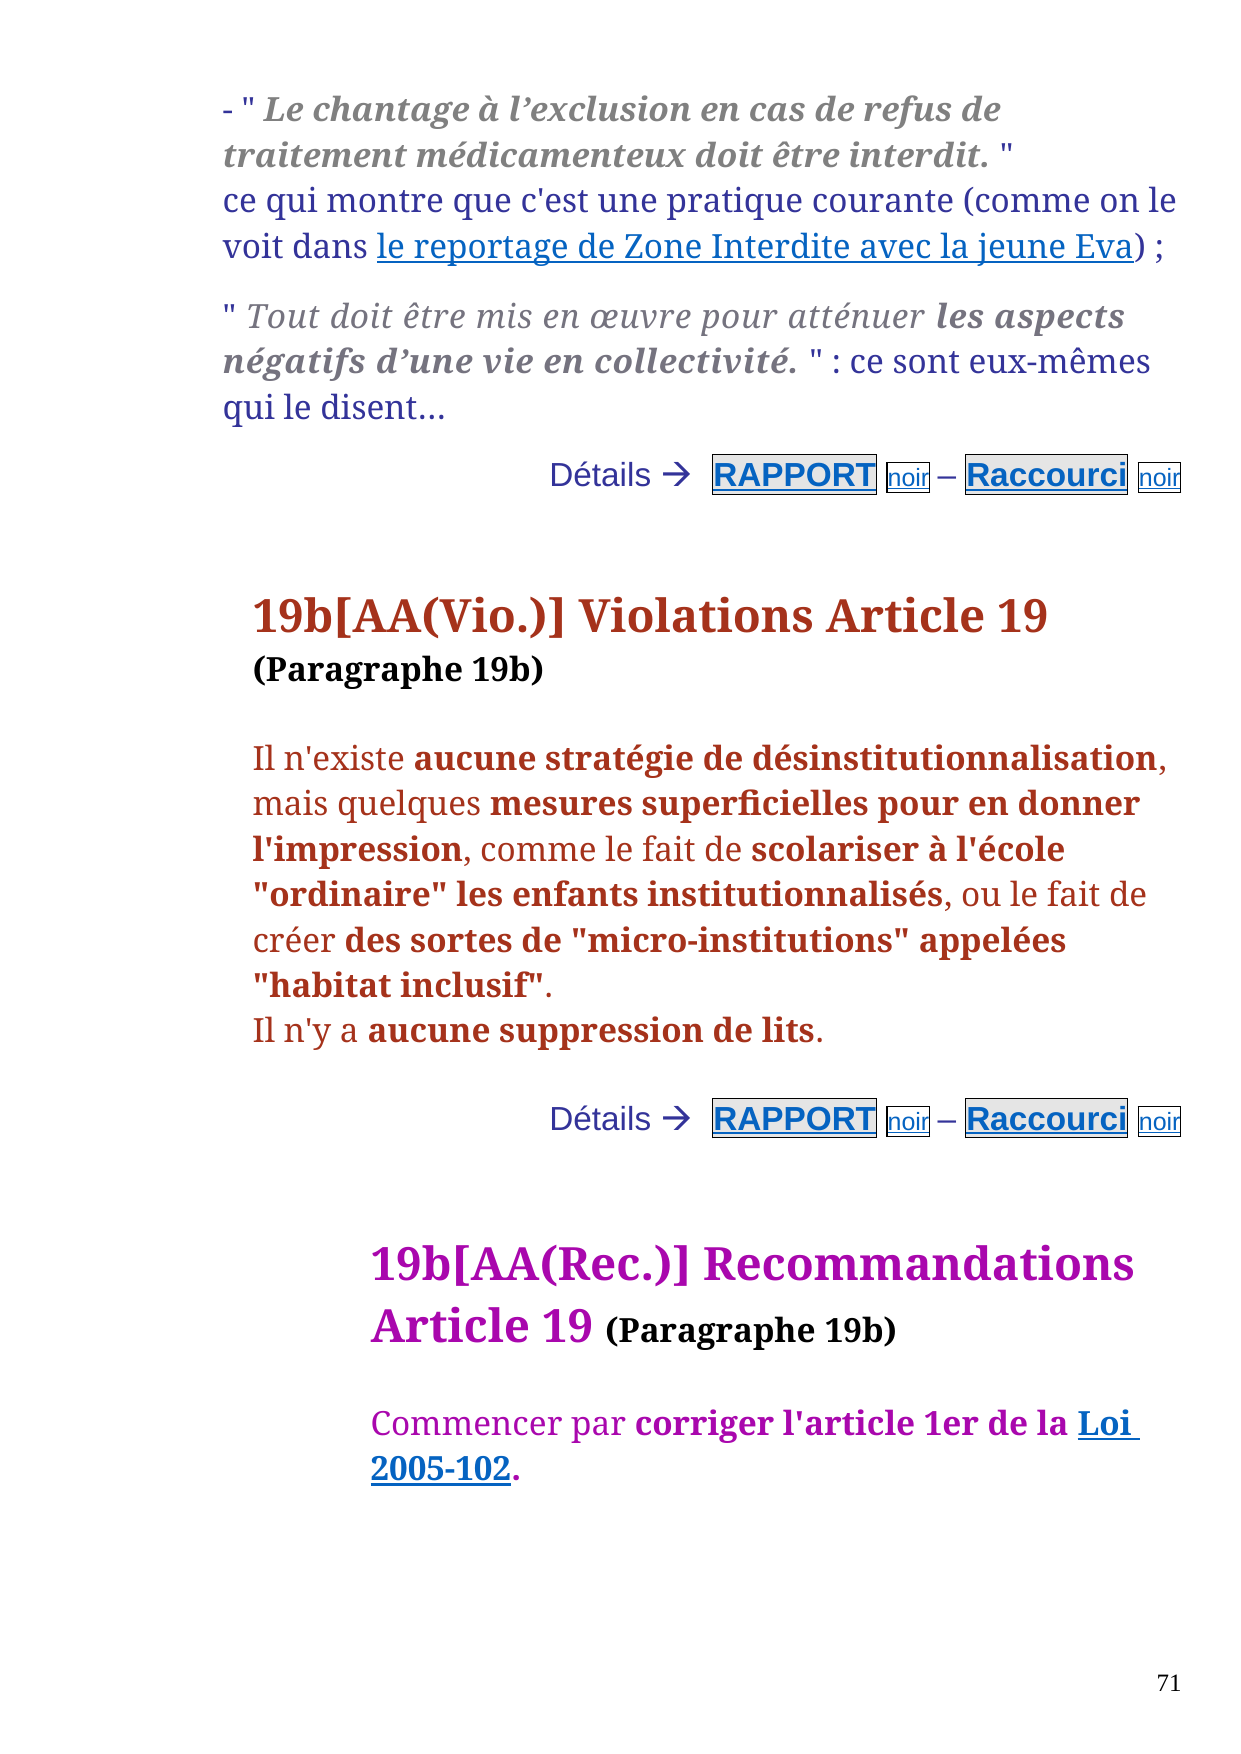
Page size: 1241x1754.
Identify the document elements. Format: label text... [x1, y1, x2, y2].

text Détails RAPPORT noir – Raccourci noir [193, 1098, 712, 1138]
text - " Le chantage à l’exclusion en cas de refus de traitement médicamenteux doit être interdit. " ce qui montre que c'est une pratique courante (comme on le voit dans le reportage de Zone Interdite avec la jeune Eva) ; [222, 86, 1181, 268]
text " Tout doit être mis en œuvre pour atténuer les aspects négatifs d’une vie en collectivité. " : ce sont eux-mêmes qui le disent… [222, 293, 1181, 429]
text Commencer par corriger l'article 1er de la Loi 2005-102. [370, 1399, 1181, 1490]
text Détails RAPPORT noir – Raccourci noir [193, 454, 712, 495]
text Détails RAPPORT noir – Raccourci noir [877, 1098, 965, 1138]
text Il n'y a aucune suppression de lits. [252, 1007, 1181, 1053]
text 19b[AA(Vio.)] Violations Article 19 (Paragraphe 19b) [252, 583, 1181, 691]
text 19b[AA(Rec.)] Recommandations Article 19 (Paragraphe 19b) [370, 1231, 1181, 1356]
text Il n'existe aucune stratégie de désinstitutionnalisation, mais quelques mesures superficielles pour en donner l'impression, comme le fait de scolariser à l'école "ordinaire" les enfants institutionnalisés, ou le fait de créer des sortes de "micro-institutions" appelées "habitat inclusif". [252, 735, 1181, 1007]
text Détails RAPPORT noir – Raccourci noir [877, 454, 965, 495]
